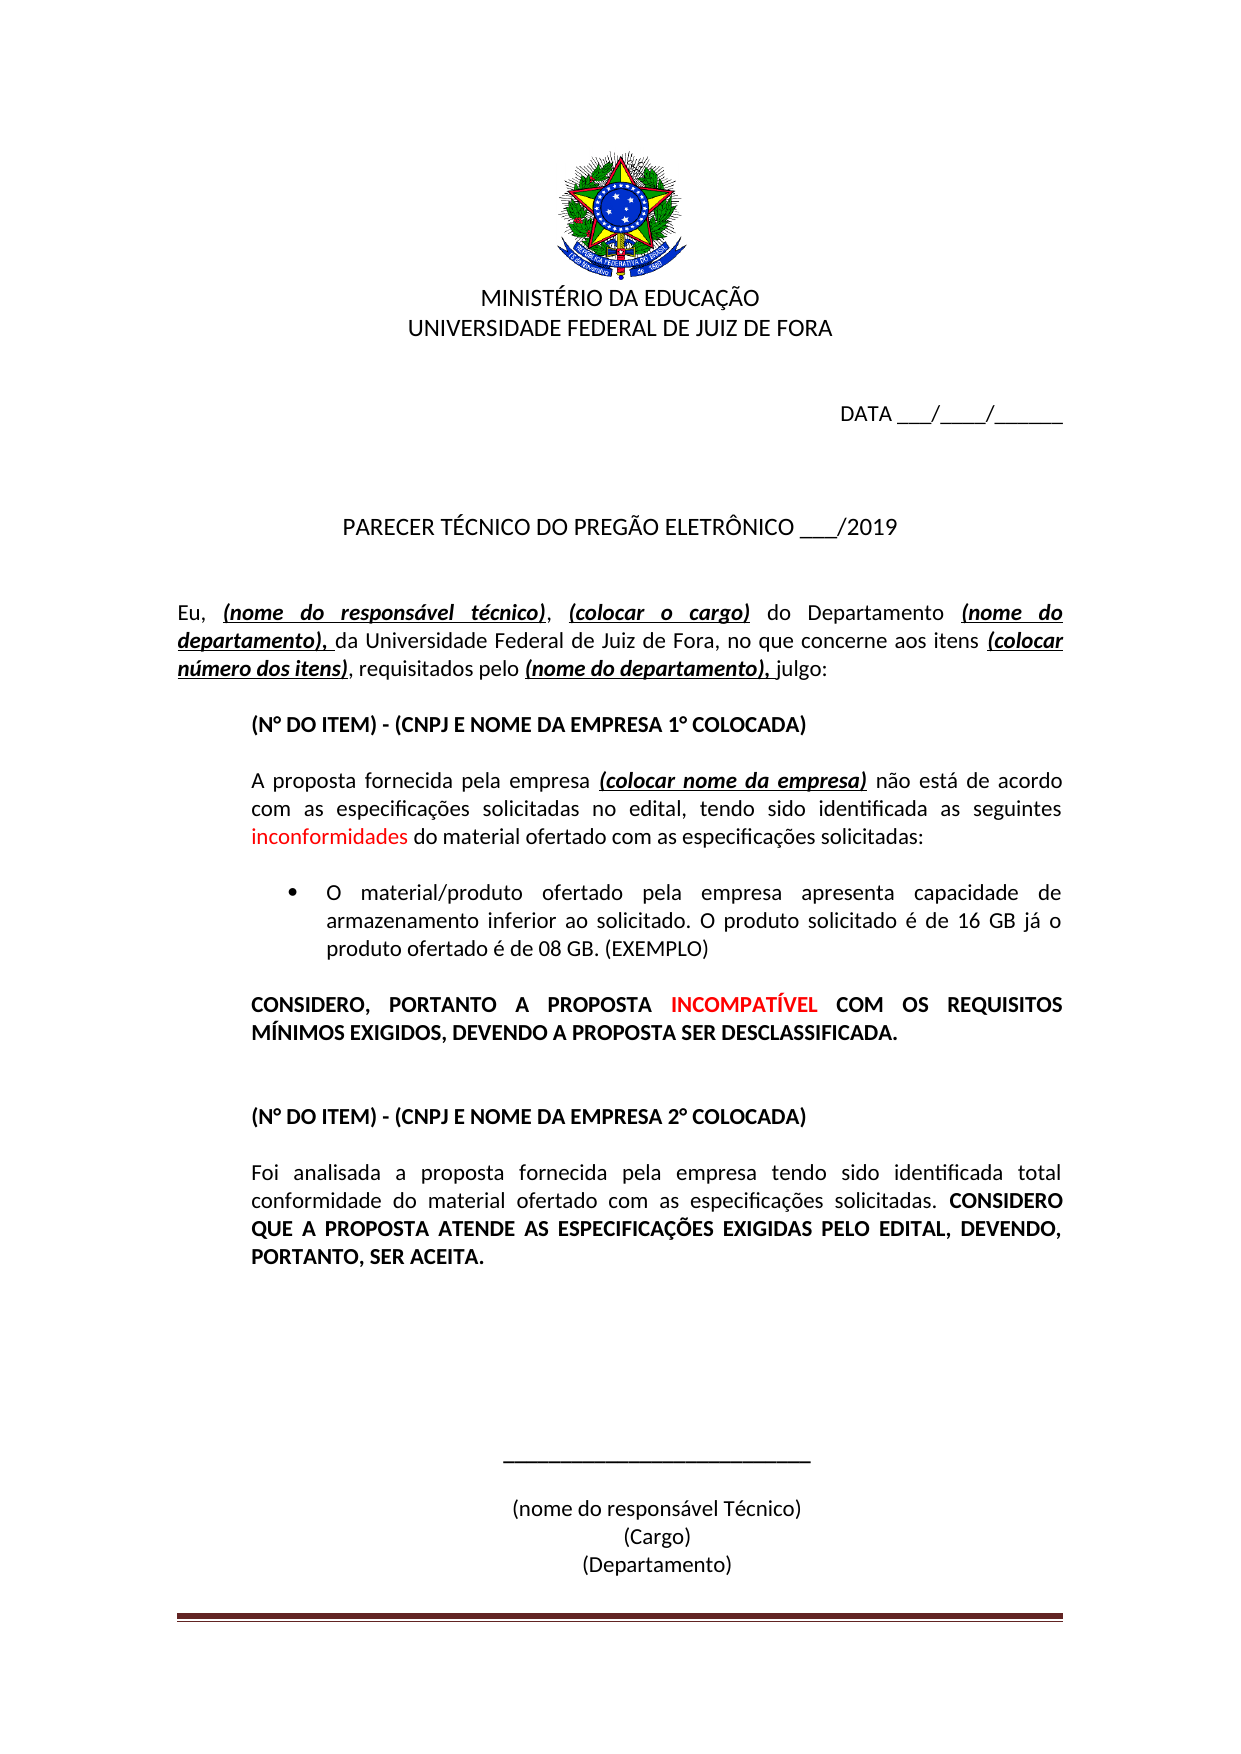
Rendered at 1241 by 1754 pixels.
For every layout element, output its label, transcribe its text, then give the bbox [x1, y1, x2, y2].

text ___________________________ [251, 1438, 1063, 1466]
text PARECER TÉCNICO DO PREGÃO ELETRÔNICO ___/2019 [177, 511, 1063, 542]
text DATA ___/____/______ [177, 399, 1063, 427]
picture [550, 147, 690, 282]
list O material/produto ofertado pela empresa apresenta capacidade de armazenamento inferior ao solicitado. O produto solicitado é de 16 GB já o produto ofertado é de 08 GB. (EXEMPLO) [288, 878, 1063, 962]
text (N° DO ITEM) - (CNPJ E NOME DA EMPRESA 1° COLOCADA) [251, 710, 1063, 738]
text Foi analisada a proposta fornecida pela empresa tendo sido identificada total conformidade do material ofertado com as especificações solicitadas. CONSIDERO QUE A PROPOSTA ATENDE AS ESPECIFICAÇÕES EXIGIDAS PELO EDITAL, DEVENDO, PORTANTO, SER ACEITA. [251, 1158, 1063, 1270]
text CONSIDERO, PORTANTO A PROPOSTA INCOMPATÍVEL COM OS REQUISITOS MÍNIMOS EXIGIDOS, DEVENDO A PROPOSTA SER DESCLASSIFICADA. [251, 990, 1063, 1046]
text Eu, (nome do responsável técnico), (colocar o cargo) do Departamento (nome do departamento), da Universidade Federal de Juiz de Fora, no que concerne aos itens (colocar número dos itens), requisitados pelo (nome do departamento), julgo: [177, 598, 1063, 682]
text (N° DO ITEM) - (CNPJ E NOME DA EMPRESA 2° COLOCADA) [177, 1102, 1063, 1130]
text (Departamento) [251, 1550, 1063, 1578]
text A proposta fornecida pela empresa (colocar nome da empresa) não está de acordo com as especificações solicitadas no edital, tendo sido identificada as seguintes inconformidades do material ofertado com as especificações solicitadas: [251, 766, 1063, 850]
text (nome do responsável Técnico) [251, 1494, 1063, 1522]
text UNIVERSIDADE FEDERAL DE JUIZ DE FORA [177, 312, 1063, 343]
text (Cargo) [251, 1522, 1063, 1550]
text MINISTÉRIO DA EDUCAÇÃO [177, 282, 1063, 312]
